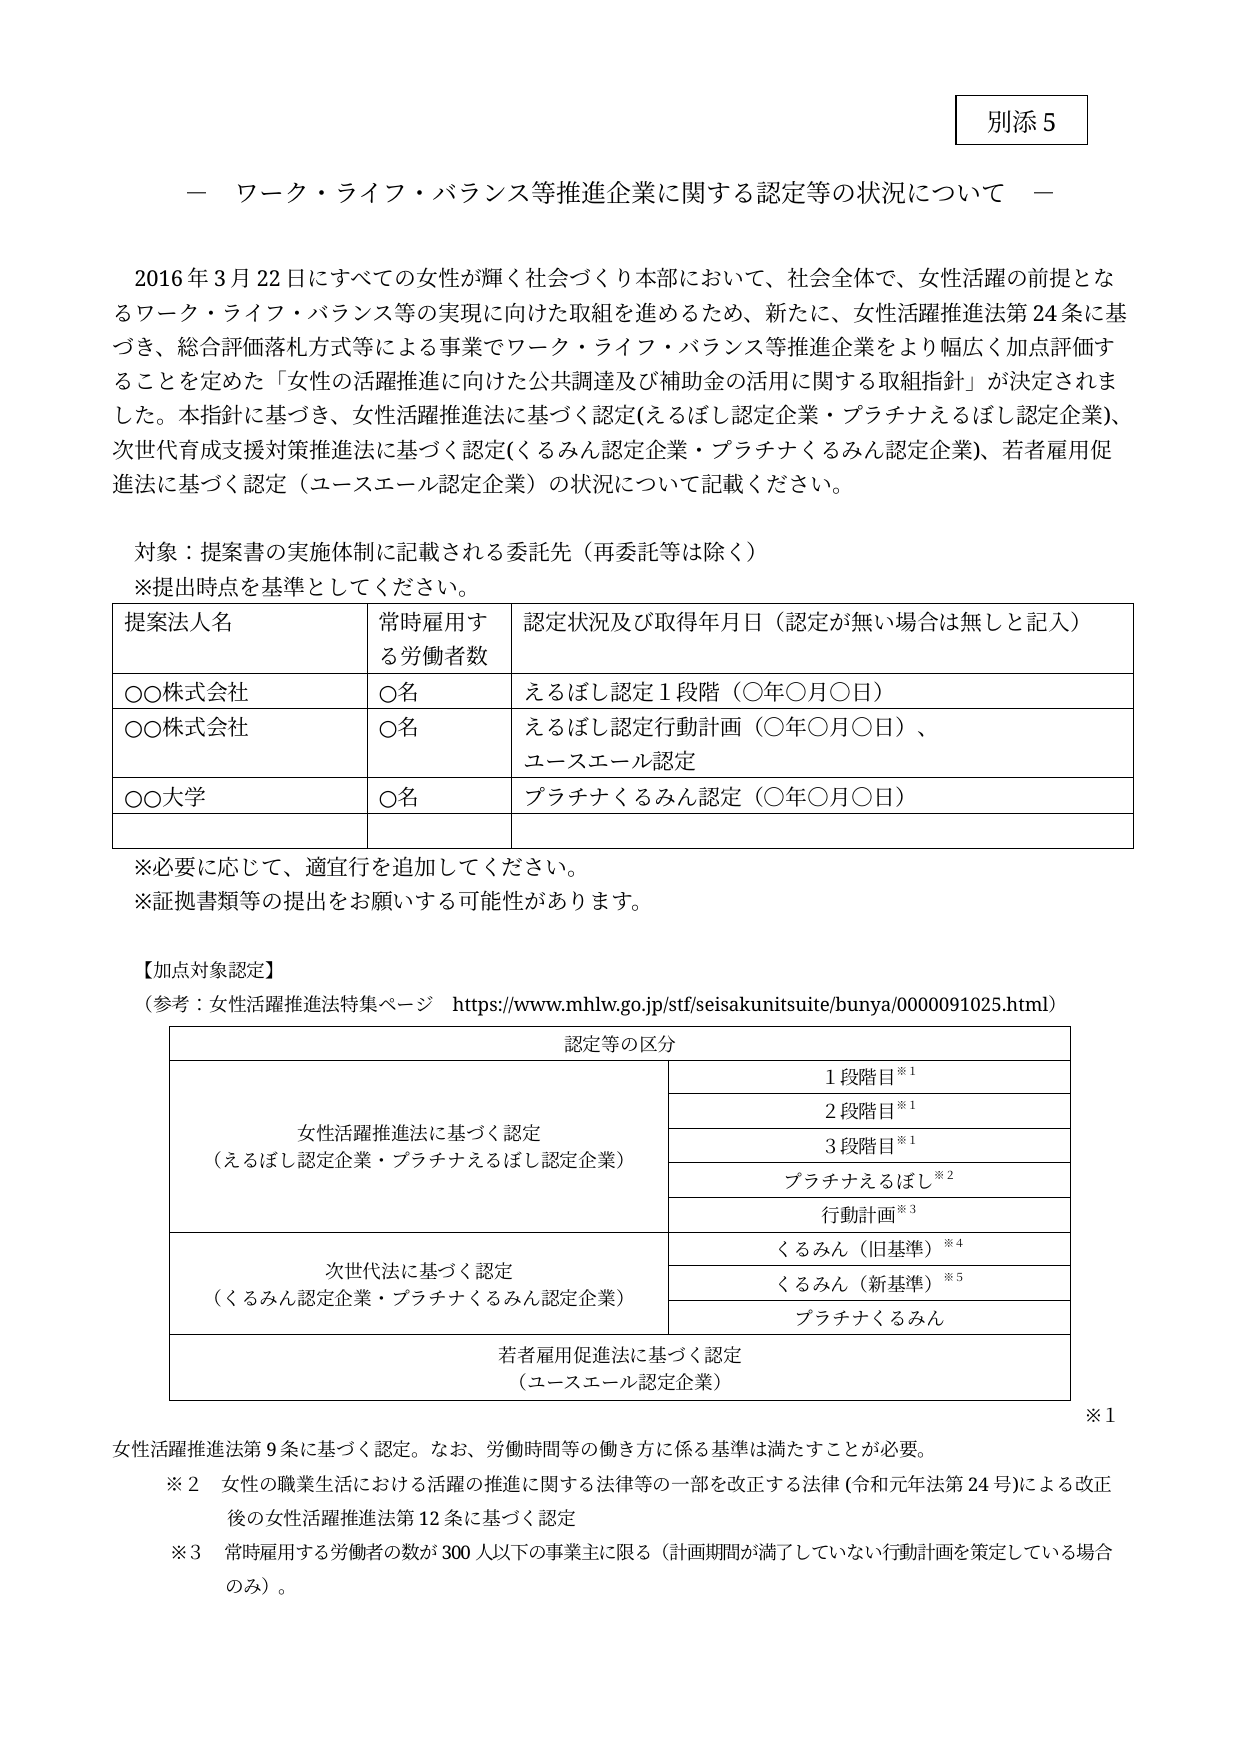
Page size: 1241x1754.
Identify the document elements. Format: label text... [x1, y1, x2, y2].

table_cell ３段階目※１ [669, 1129, 1070, 1162]
table_cell １段階目※１ [669, 1061, 1070, 1093]
text － ワーク・ライフ・バランス等推進企業に関する認定等の状況について － [112, 157, 1128, 226]
table_cell くるみん（新基準）※５ [669, 1266, 1070, 1300]
table_header 常時雇用する労働者数 [368, 604, 511, 672]
table_cell ○名 [368, 778, 511, 813]
text ※提出時点を基準としてください。 [112, 568, 1128, 603]
text 対象：提案書の実施体制に記載される委託先（再委託等は除く） [112, 534, 1128, 568]
table_cell 行動計画※３ [669, 1198, 1070, 1232]
table_header 認定状況及び取得年月日（認定が無い場合は無しと記入） [512, 604, 1133, 672]
table_cell プラチナくるみん [669, 1301, 1070, 1334]
text ※１ 女性活躍推進法第9条に基づく認定。なお、労働時間等の働き方に係る基準は満たすことが必要。 [112, 1397, 1128, 1466]
table_cell 女性活躍推進法に基づく認定 （えるぼし認定企業・プラチナえるぼし認定企業） [170, 1061, 668, 1232]
table_cell ○○株式会社 [113, 709, 367, 777]
table_header 提案法人名 [113, 604, 367, 672]
table_cell 次世代法に基づく認定 （くるみん認定企業・プラチナくるみん認定企業） [170, 1233, 668, 1334]
text 【加点対象認定】 [134, 952, 1128, 986]
table_cell ○名 [368, 709, 511, 777]
table_cell プラチナえるぼし※２ [669, 1163, 1070, 1197]
table_cell [512, 814, 1133, 848]
table_cell ○名 [368, 674, 511, 708]
text ※３ 常時雇用する労働者の数が300 人以下の事業主に限る（計画期間が満了していない行動計画を策定している場合のみ）。 [171, 1534, 1128, 1603]
table_header 認定等の区分 [170, 1027, 1070, 1059]
table_cell [368, 814, 511, 848]
table_cell くるみん（旧基準）※４ [669, 1233, 1070, 1265]
table_cell [113, 814, 367, 848]
text ※必要に応じて、適宜行を追加してください。 [112, 849, 1128, 883]
text ※２ 女性の職業生活における活躍の推進に関する法律等の一部を改正する法律 (令和元年法第24 号)による改正後の女性活躍推進法第12 条に基づく認定 [142, 1466, 1128, 1534]
table_cell えるぼし認定行動計画（○年○月○日）、 ユースエール認定 [512, 709, 1133, 777]
text ※証拠書類等の提出をお願いする可能性があります。 [112, 883, 1128, 917]
table_cell えるぼし認定１段階（○年○月○日） [512, 674, 1133, 708]
table_cell 若者雇用促進法に基づく認定 （ユースエール認定企業） [170, 1335, 1070, 1399]
table_cell ２段階目※１ [669, 1094, 1070, 1128]
text 2016年3月22日にすべての女性が輝く社会づくり本部において、社会全体で、女性活躍の前提となるワーク・ライフ・バランス等の実現に向けた取組を進めるため、新たに、女性活躍推進法第24条に基づき、総合評価落札方式等による事業でワーク・ライフ・バランス等推進企業をより幅広く加点評価することを定めた「女性の活躍推進に向けた公共調達及び補助金の活用に関する取組指針」が決定されました。本指針に基づき、女性活躍推進法に基づく認定(えるぼし認定企業・プラチナえるぼし認定企業)、次世代育成支援対策推進法に基づく認定(くるみん認定企業・プラチナくるみん認定企業)、若者雇用促進法に基づく認定（ユースエール認定企業）の状況について記載ください。 [112, 260, 1128, 500]
table_cell ○○株式会社 [113, 674, 367, 708]
table_cell ○○大学 [113, 778, 367, 813]
text （参考：女性活躍推進法特集ページ https://www.mhlw.go.jp/stf/seisakunitsuite/bunya/0000091025.html） [134, 986, 1128, 1020]
table_cell プラチナくるみん認定（○年○月○日） [512, 778, 1133, 813]
